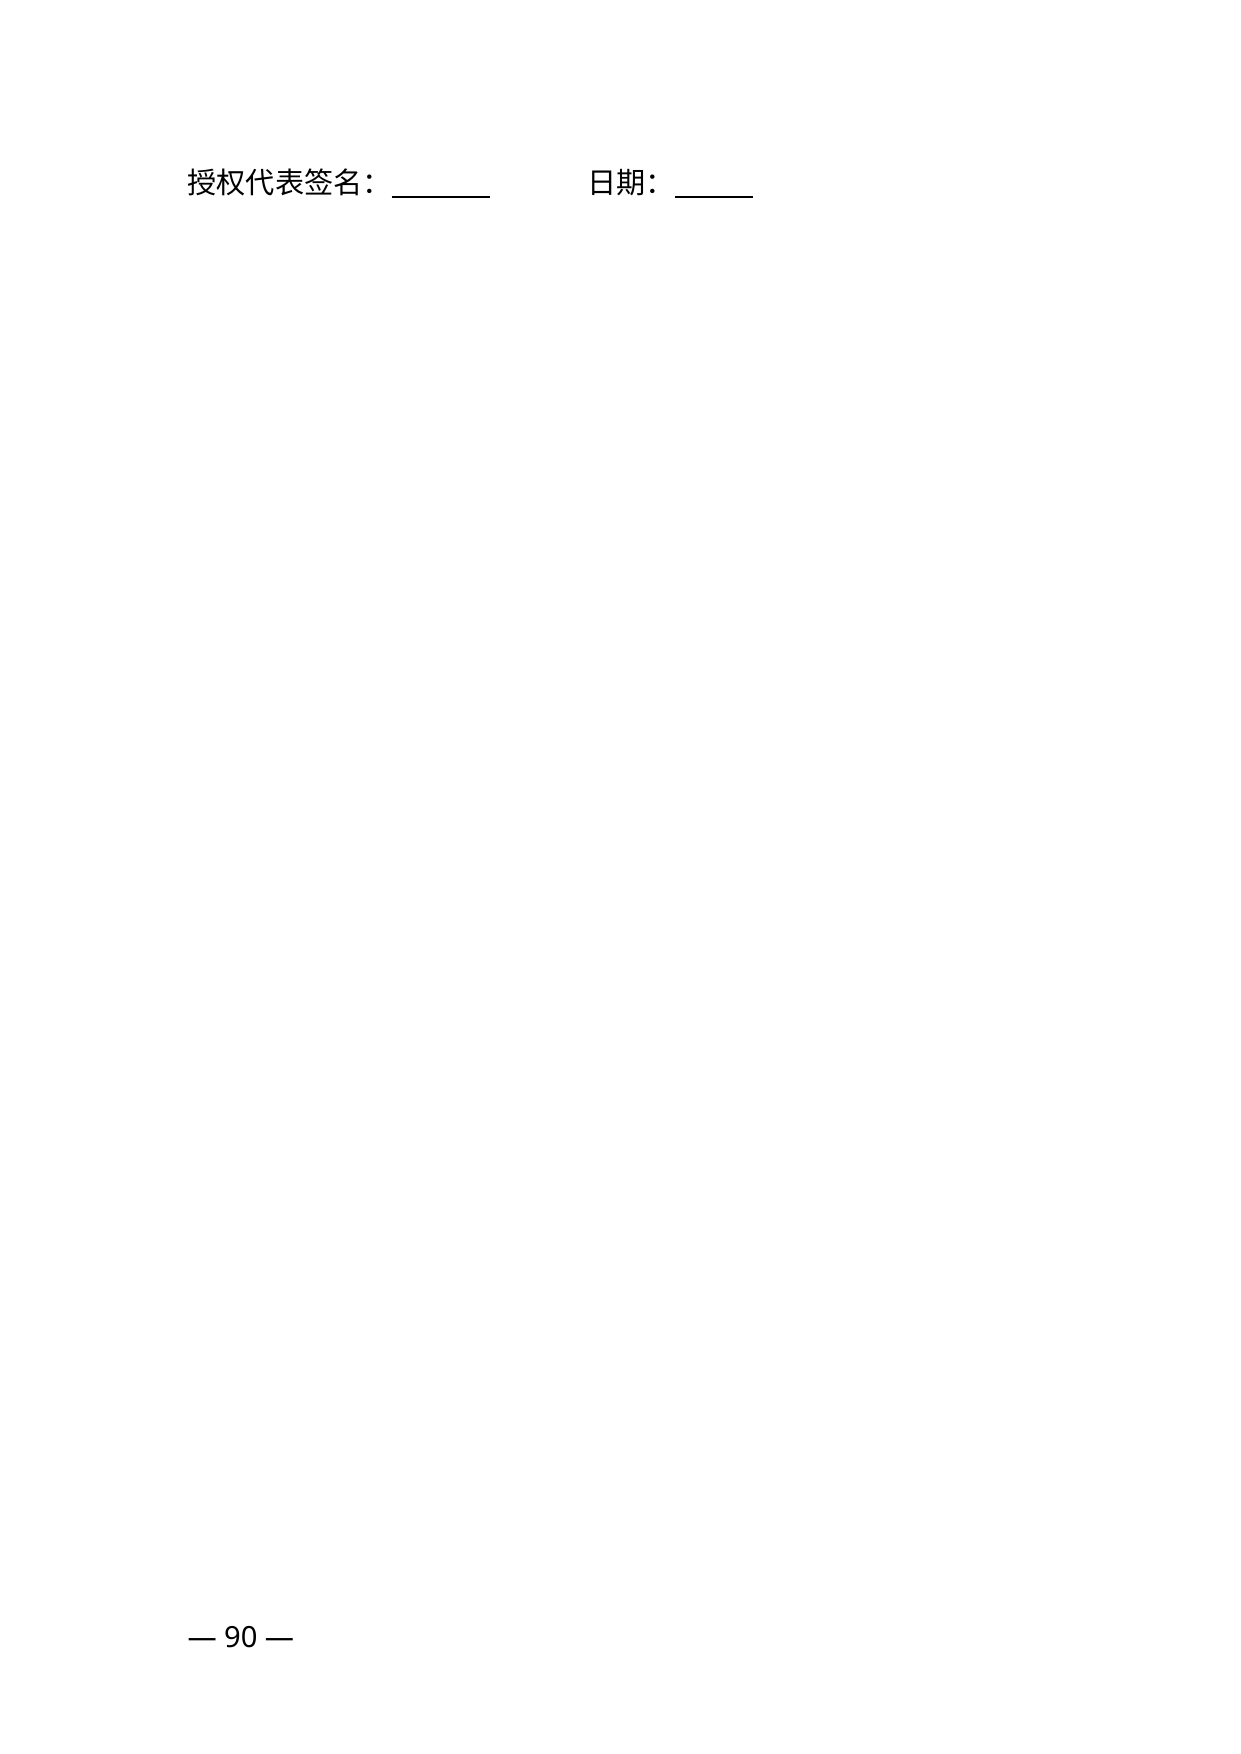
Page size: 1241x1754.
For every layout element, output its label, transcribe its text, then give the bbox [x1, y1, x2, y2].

text 授权代表签名： 日期： [187, 160, 1053, 202]
